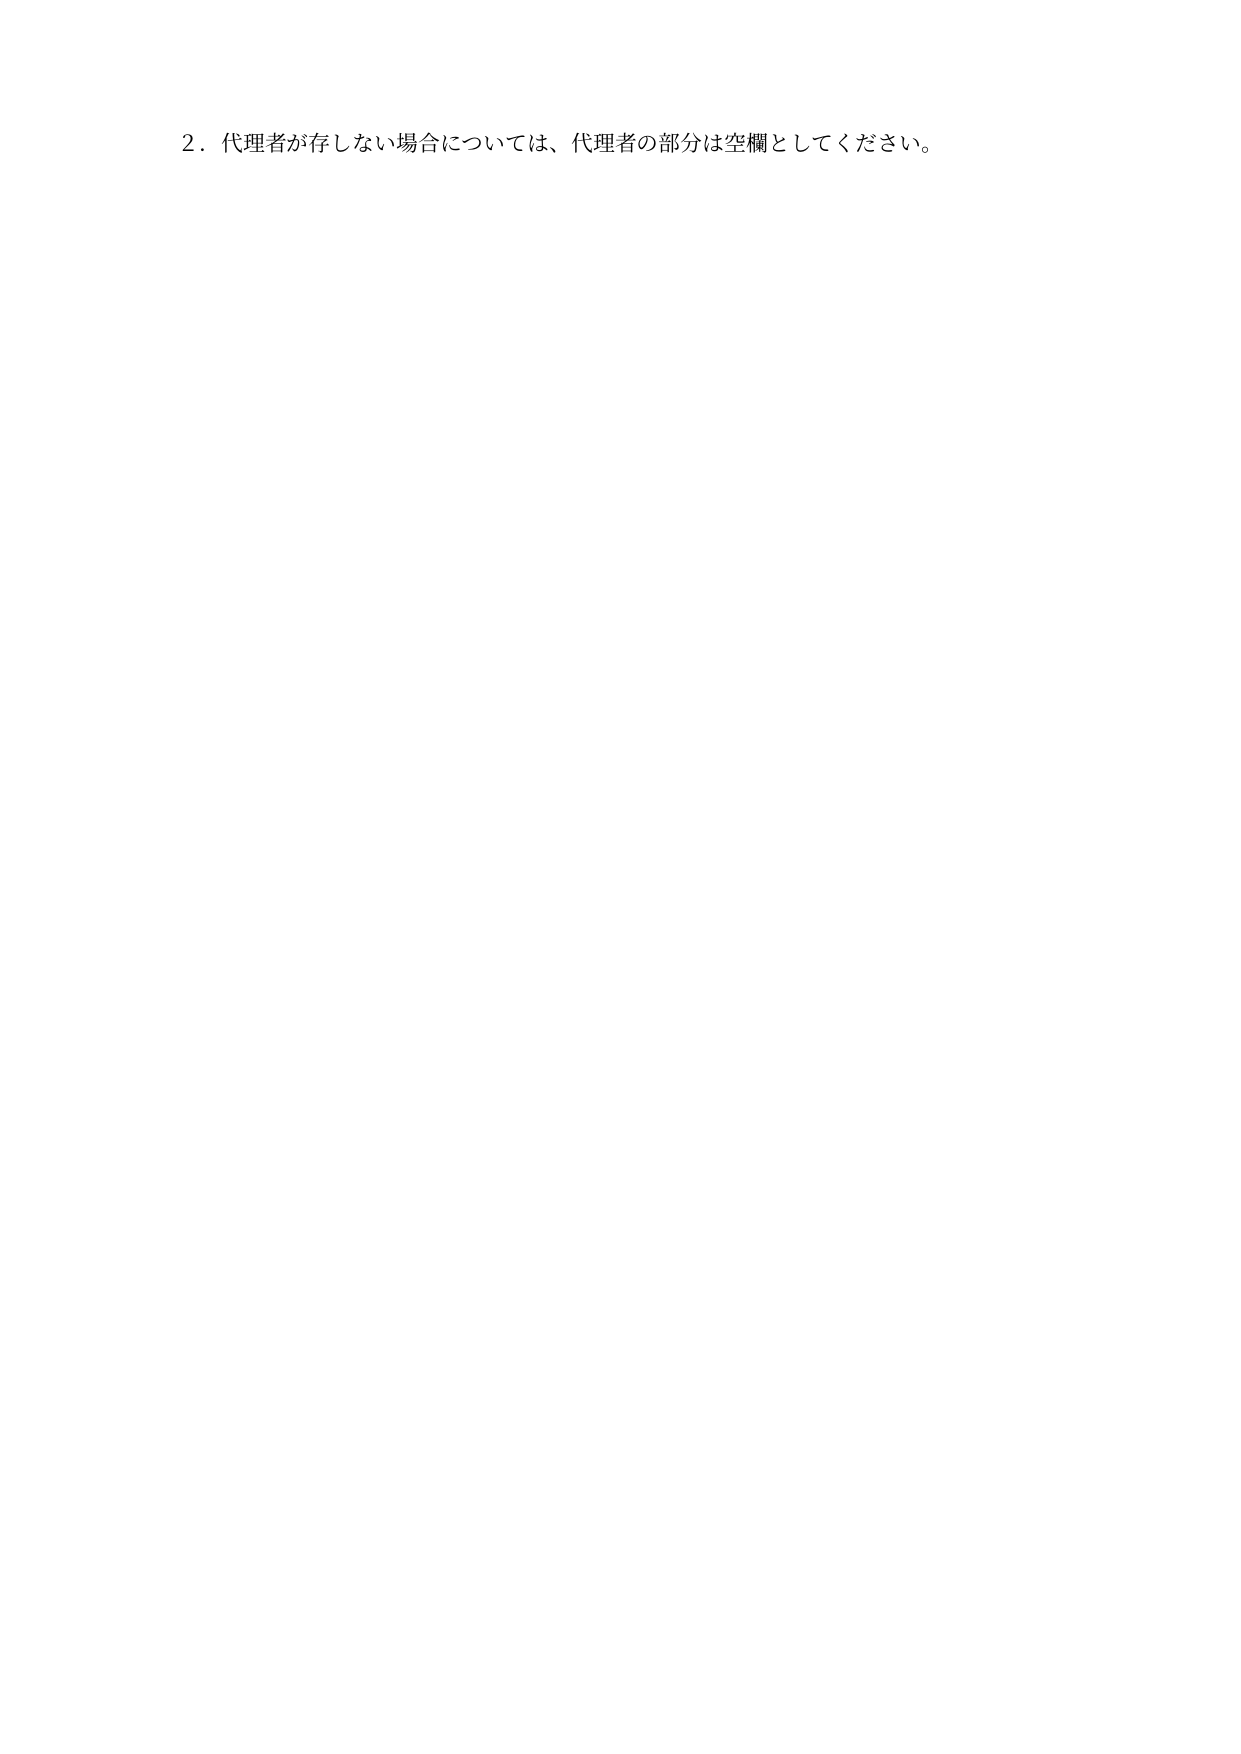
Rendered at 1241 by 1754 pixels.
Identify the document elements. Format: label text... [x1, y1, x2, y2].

text ２．代理者が存しない場合については、代理者の部分は空欄としてください。建築物エネルギー消費性能向上計画の変更に係る技術的審査依頼書 [177, 123, 1063, 160]
